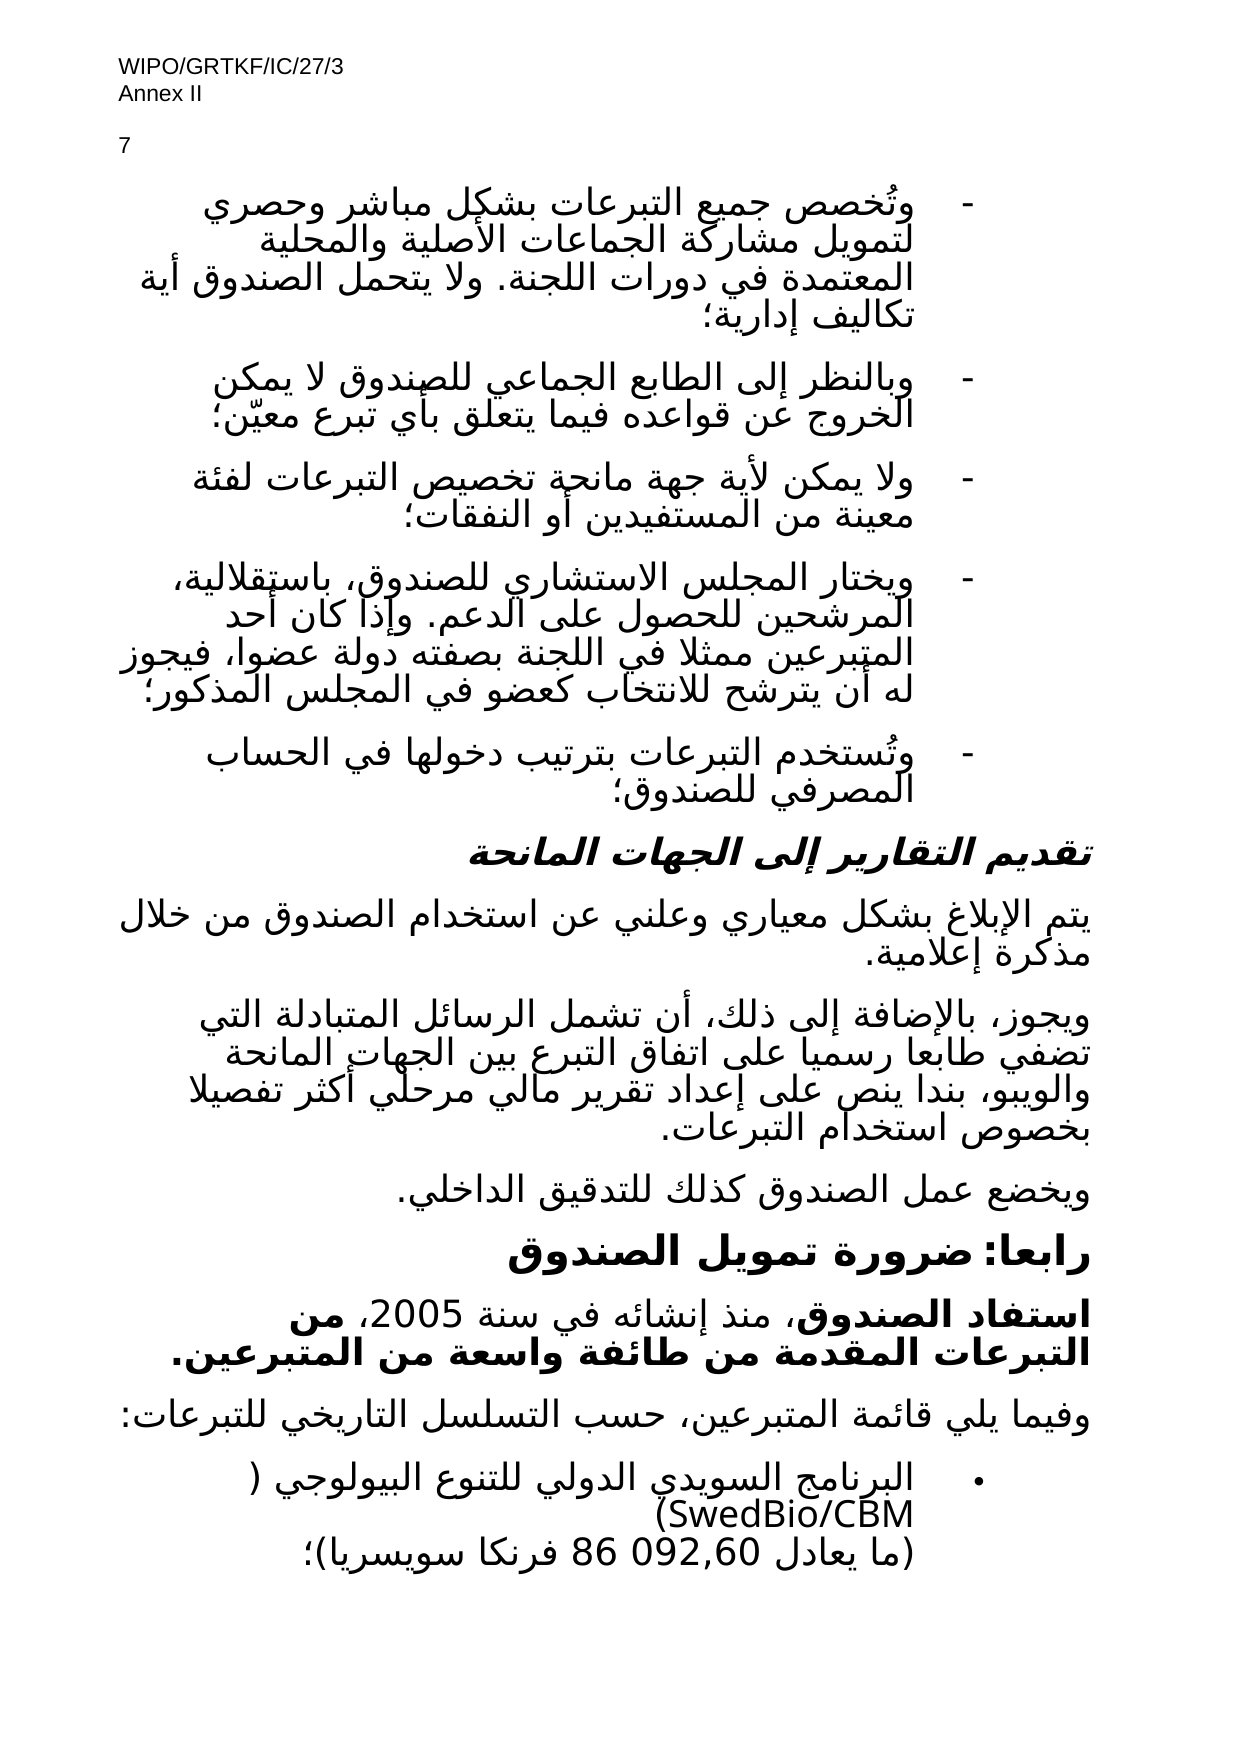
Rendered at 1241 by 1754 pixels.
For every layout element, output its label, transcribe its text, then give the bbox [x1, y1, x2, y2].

text رابعا: ضرورة تمويل الصندوق [715, 1235, 1092, 1272]
text - وتُستخدم التبرعات بترتيب دخولها في الحساب المصرفي للصندوق؛ [118, 735, 974, 810]
text - ولا يمكن لأية جهة مانحة تخصيص التبرعات لفئة معينة من المستفيدين أو النفقات؛ [118, 460, 974, 535]
text (ما يعادل 092,60 86 فرنكا سويسريا)؛ [118, 1535, 916, 1572]
text يتم الإبلاغ بشكل معياري وعلني عن استخدام الصندوق من خلال مذكرة إعلامية. [118, 897, 1092, 972]
text وفيما يلي قائمة المتبرعين، حسب التسلسل التاريخي للتبرعات: [118, 1397, 1092, 1435]
text ويخضع عمل الصندوق كذلك للتدقيق الداخلي. [118, 1172, 1092, 1210]
text رابعا: ضرورة تمويل الصندوق [118, 1235, 721, 1272]
text تقديم التقارير إلى الجهات المانحة [118, 835, 1092, 872]
text استفاد الصندوق، منذ إنشائه في سنة 2005، من التبرعات المقدمة من طائفة واسعة من المتبرعين. [118, 1297, 1092, 1372]
text - وبالنظر إلى الطابع الجماعي للصندوق لا يمكن الخروج عن قواعده فيما يتعلق بأي تبرع معيّن؛ [118, 360, 974, 435]
text - ويختار المجلس الاستشاري للصندوق، باستقلالية، المرشحين للحصول على الدعم. وإذا كان أحد المتبرعين ممثلا في اللجنة بصفته دولة عضوا، فيجوز له أن يترشح للانتخاب كعضو في المجلس المذكور؛ [118, 560, 974, 710]
list البرنامج السويدي الدولي للتنوع البيولوجي (SwedBio/CBM) [118, 1460, 974, 1535]
text ويجوز، بالإضافة إلى ذلك، أن تشمل الرسائل المتبادلة التي تضفي طابعا رسميا على اتفاق التبرع بين الجهات المانحة والويبو، بندا ينص على إعداد تقرير مالي مرحلي أكثر تفصيلا بخصوص استخدام التبرعات. [118, 997, 1092, 1147]
text - وتُخصص جميع التبرعات بشكل مباشر وحصري لتمويل مشاركة الجماعات الأصلية والمحلية المعتمدة في دورات اللجنة. ولا يتحمل الصندوق أية تكاليف إدارية؛ [118, 185, 974, 335]
